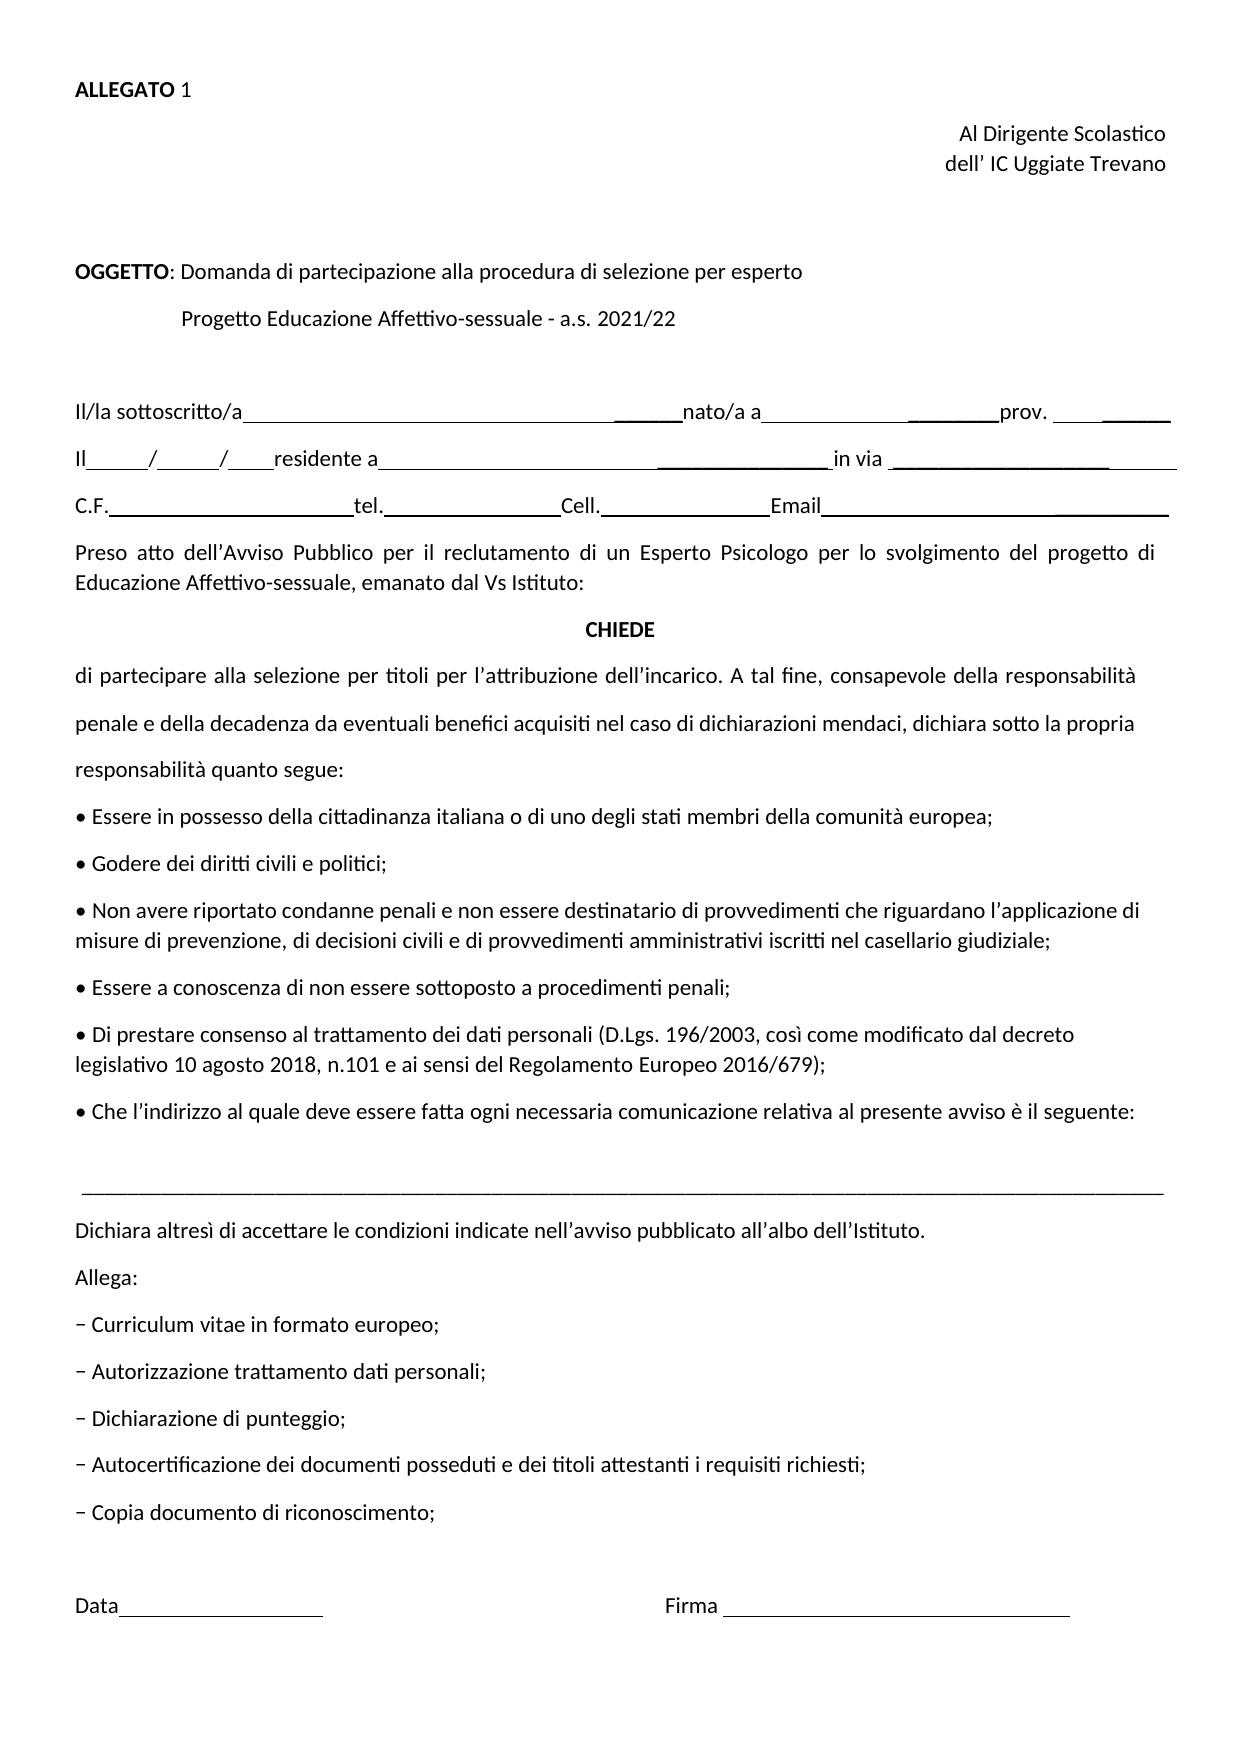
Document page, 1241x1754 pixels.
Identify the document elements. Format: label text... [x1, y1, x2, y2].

text Dichiara altresì di accettare le condizioni indicate nell’avviso pubblicato all’albo dell’Istituto. Allega: [75, 1216, 930, 1291]
list Essere in possesso della cittadinanza italiana o di uno degli stati membri della comunità europea; [75, 803, 1178, 830]
text − Autocertificazione dei documenti posseduti e dei titoli attestanti i requisiti richiesti; [75, 1451, 1178, 1479]
text Progetto Educazione Affettivo-sessuale - a.s. 2021/22 [150, 304, 1054, 332]
text − Dichiarazione di punteggio; [75, 1404, 1178, 1432]
text Al Dirigente Scolastico dell’ IC Uggiate Trevano [945, 119, 1166, 178]
text Preso atto dell’Avviso Pubblico per il reclutamento di un Esperto Psicologo per lo svolgimento del progetto di Educazione Affettivo-sessuale, emanato dal Vs Istituto: [75, 538, 1158, 596]
list Che l’indirizzo al quale deve essere fatta ogni necessaria comunicazione relativa al presente avviso è il seguente: [75, 1097, 1178, 1125]
list Essere a conoscenza di non essere sottoposto a procedimenti penali; [75, 973, 1178, 1001]
list Non avere riportato condanne penali e non essere destinatario di provvedimenti che riguardano l’applicazione di misure di prevenzione, di decisioni civili e di provvedimenti amministrativi iscritti nel casellario giudiziale; [75, 896, 1142, 954]
list Godere dei diritti civili e politici; [75, 849, 1178, 877]
text OGGETTO: Domanda di partecipazione alla procedura di selezione per esperto [75, 257, 1054, 285]
text − Autorizzazione trattamento dati personali; [75, 1357, 1178, 1385]
list Di prestare consenso al trattamento dei dati personali (D.Lgs. 196/2003, così come modificato dal decreto legislativo 10 agosto 2018, n.101 e ai sensi del Regolamento Europeo 2016/679); [75, 1020, 1077, 1078]
text Data Firma [75, 1592, 1178, 1619]
text C.F. tel. Cell. Email __________ [75, 491, 1178, 519]
text _______________________________________________________________________________________________ [82, 1171, 1178, 1198]
subtitle CHIEDE [553, 615, 687, 643]
text − Curriculum vitae in formato europeo; [75, 1310, 1178, 1338]
text − Copia documento di riconoscimento; [75, 1498, 1178, 1526]
text di partecipare alla selezione per titoli per l’attribuzione dell’incarico. A tal fine, consapevole della responsabilità penale e della decadenza da eventuali benefici acquisiti nel caso di dichiarazioni mendaci, dichiara sotto la propria responsabilità quanto segue: [75, 662, 1138, 784]
text Il / / residente a _______________ in via ___________________ [75, 444, 1178, 472]
text Il/la sottoscritto/a ______nato/a a ________prov. ______ [75, 397, 1178, 426]
